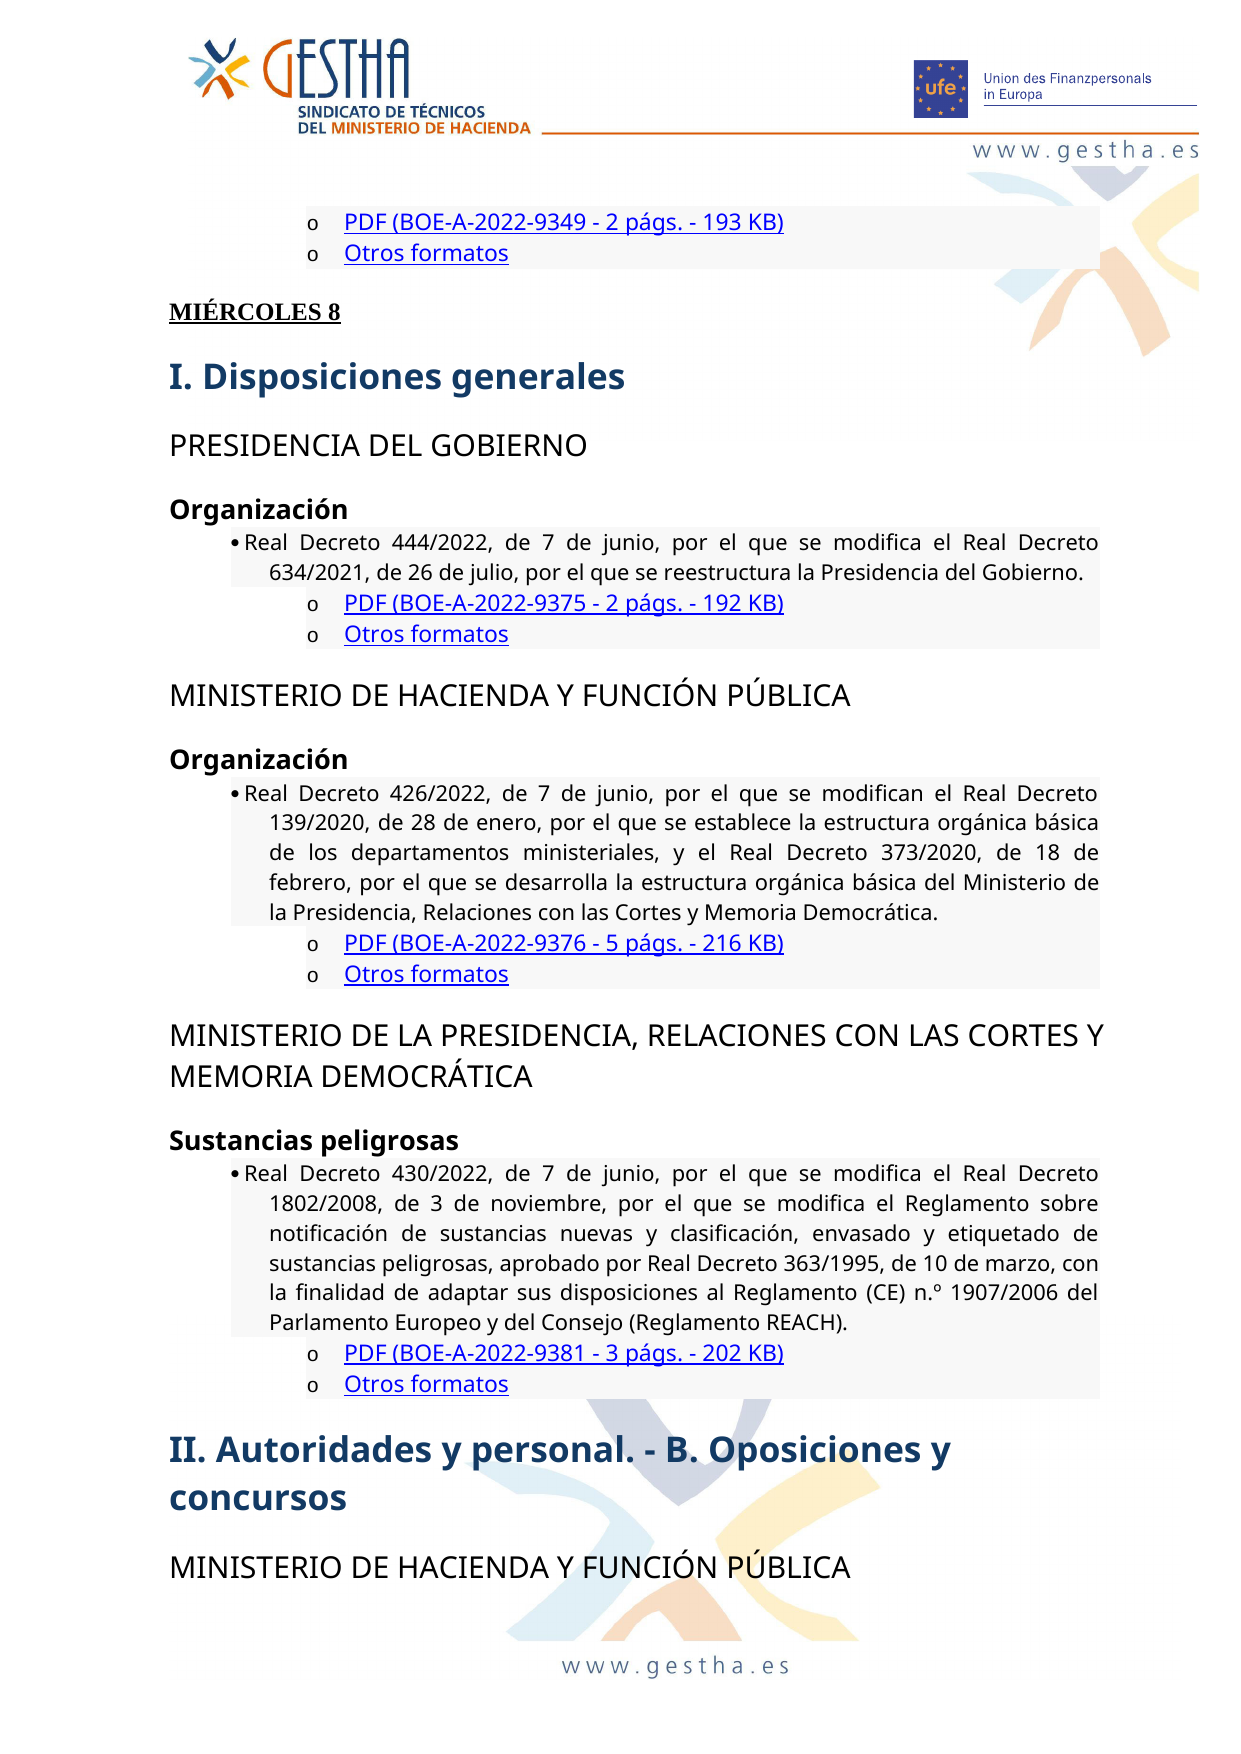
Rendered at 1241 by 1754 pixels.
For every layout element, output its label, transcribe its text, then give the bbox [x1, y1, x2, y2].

list PDF (BOE-A-2022-9349 - 2 págs. - 193 KB) [306, 206, 1100, 237]
list Real Decreto 444/2022, de 7 de junio, por el que se modifica el Real Decreto 634/2021, de 26 de julio, por el que se reestructura la Presidencia del Gobierno. [231, 527, 1100, 587]
subtitle MINISTERIO DE LA PRESIDENCIA, RELACIONES CON LAS CORTES Y MEMORIA DEMOCRÁTICA [169, 1014, 1125, 1096]
list PDF (BOE-A-2022-9381 - 3 págs. - 202 KB) [306, 1337, 1100, 1368]
subtitle MINISTERIO DE HACIENDA Y FUNCIÓN PÚBLICA [169, 674, 1125, 716]
subtitle Organización [169, 491, 1125, 527]
text MIÉRCOLES 8 [169, 297, 1125, 326]
list Otros formatos [306, 958, 1100, 989]
subtitle Sustancias peligrosas [169, 1121, 1125, 1158]
list Otros formatos [306, 237, 1100, 269]
subtitle I. Disposiciones generales [169, 351, 1125, 399]
picture [187, 37, 1201, 441]
list PDF (BOE-A-2022-9375 - 2 págs. - 192 KB) [306, 587, 1100, 618]
list Otros formatos [306, 1368, 1100, 1399]
picture [168, 1315, 1182, 1680]
list PDF (BOE-A-2022-9376 - 5 págs. - 216 KB) [306, 926, 1100, 958]
subtitle II. Autoridades y personal. - B. Oposiciones y concursos [169, 1424, 1125, 1521]
subtitle Organización [169, 741, 1125, 777]
subtitle MINISTERIO DE HACIENDA Y FUNCIÓN PÚBLICA [169, 1546, 1125, 1587]
list Real Decreto 426/2022, de 7 de junio, por el que se modifican el Real Decreto 139/2020, de 28 de enero, por el que se establece la estructura orgánica básica de los departamentos ministeriales, y el Real Decreto 373/2020, de 18 de febrero, por el que se desarrolla la estructura orgánica básica del Ministerio de la Presidencia, Relaciones con las Cortes y Memoria Democrática. [231, 777, 1100, 926]
subtitle PRESIDENCIA DEL GOBIERNO [169, 424, 1125, 466]
list Otros formatos [306, 618, 1100, 649]
list Real Decreto 430/2022, de 7 de junio, por el que se modifica el Real Decreto 1802/2008, de 3 de noviembre, por el que se modifica el Reglamento sobre notificación de sustancias nuevas y clasificación, envasado y etiquetado de sustancias peligrosas, aprobado por Real Decreto 363/1995, de 10 de marzo, con la finalidad de adaptar sus disposiciones al Reglamento (CE) n.º 1907/2006 del Parlamento Europeo y del Consejo (Reglamento REACH). [231, 1158, 1100, 1337]
